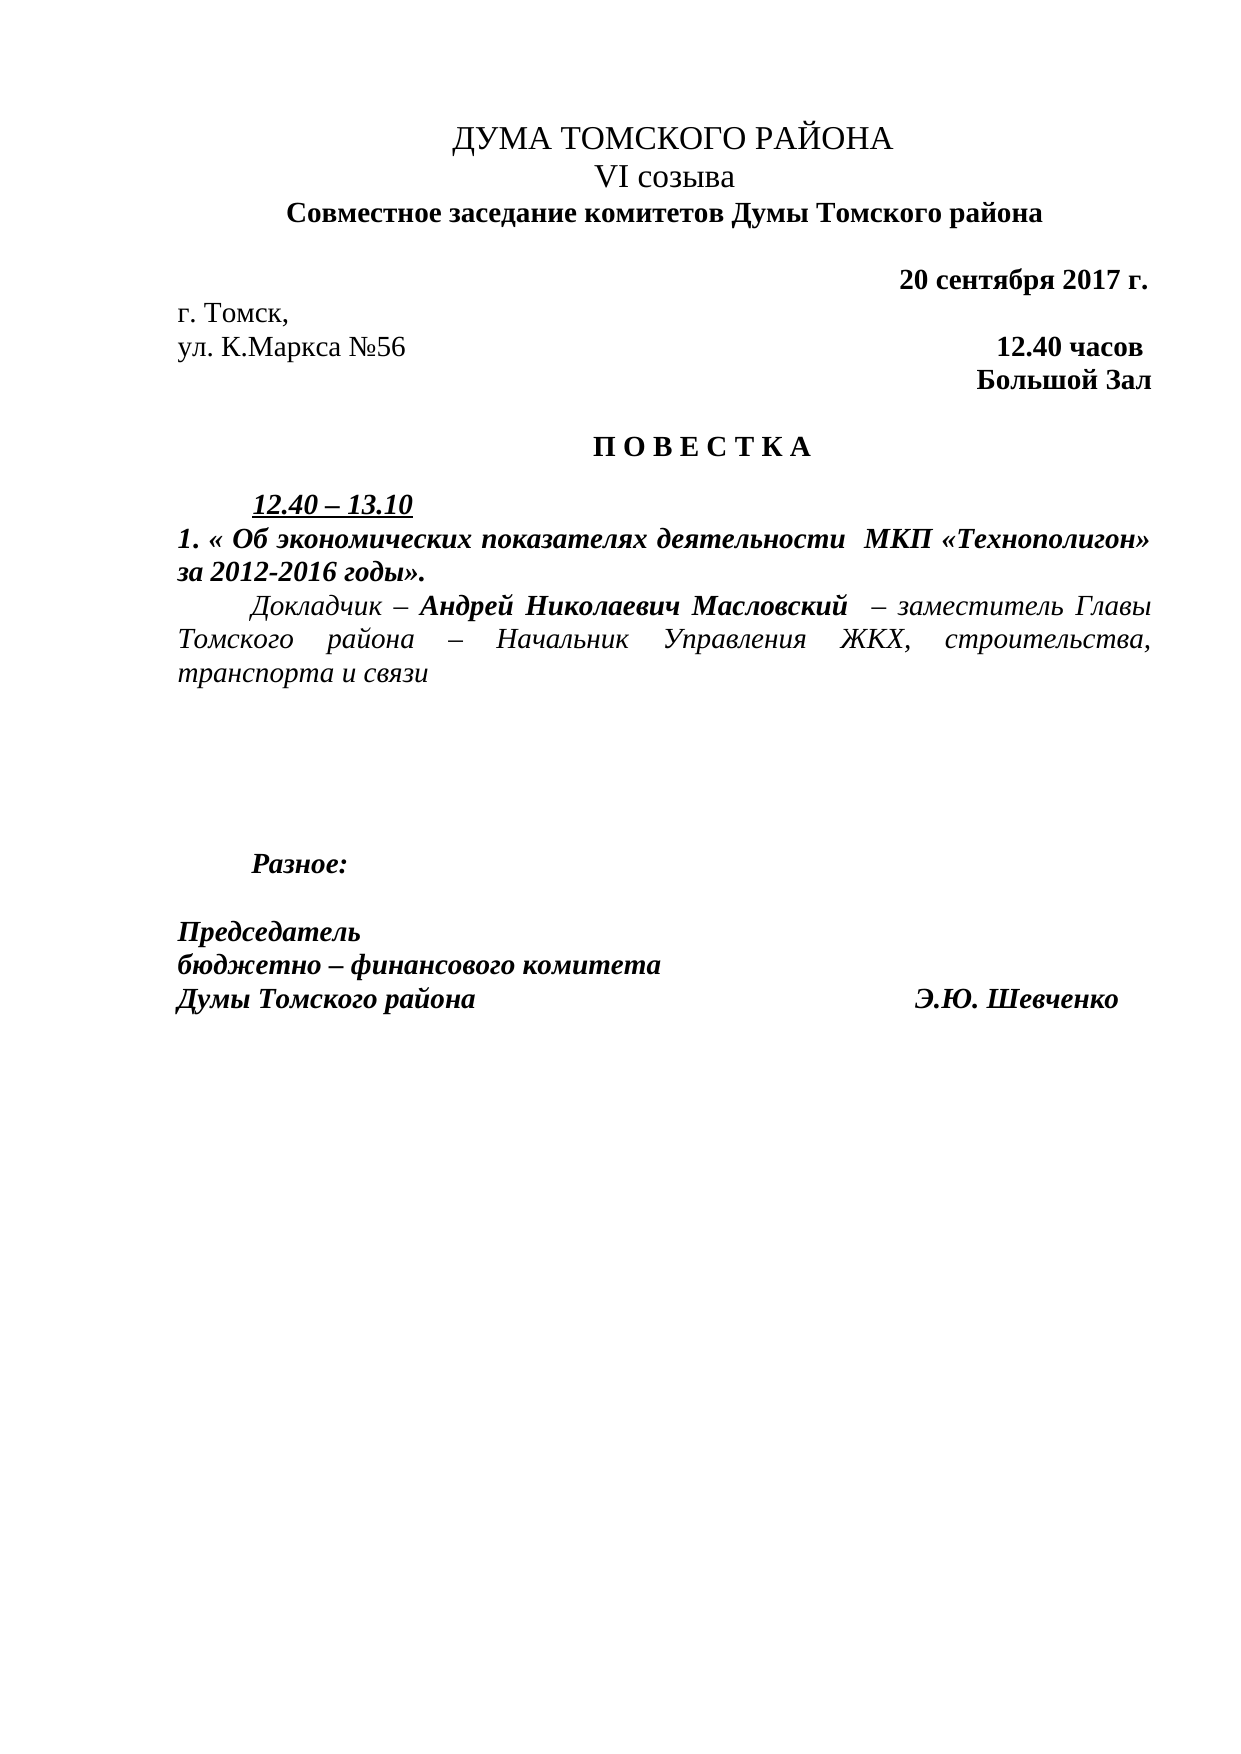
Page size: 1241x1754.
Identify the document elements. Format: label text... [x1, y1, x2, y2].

title ДУМА ТОМСКОГО РАЙОНА [177, 118, 1152, 156]
text 12.40 – 13.10 [158, 487, 1152, 521]
text 1. « Об экономических показателях деятельности МКП «Технополигон» за 2012-2016 годы». [177, 521, 1152, 588]
text Большой Зал [177, 362, 1152, 396]
text Совместное заседание комитетов Думы Томского района [177, 195, 1152, 228]
text Докладчик – Андрей Николаевич Масловский – заместитель Главы Томского района – Начальник Управления ЖКХ, строительства, транспорта и связи [177, 588, 1152, 688]
text 20 сентября 2017 г. [177, 262, 1152, 295]
text Председатель [177, 914, 1152, 947]
text П О В Е С Т К А [158, 429, 1152, 463]
text г. Томск, [177, 295, 1152, 329]
text бюджетно – финансового комитета [177, 947, 1152, 981]
text Думы Томского района Э.Ю. Шевченко [177, 981, 1152, 1014]
title VI созыва [177, 156, 1152, 195]
text Разное: [177, 847, 1152, 880]
text ул. К.Маркса №56 12.40 часов [177, 329, 1152, 362]
